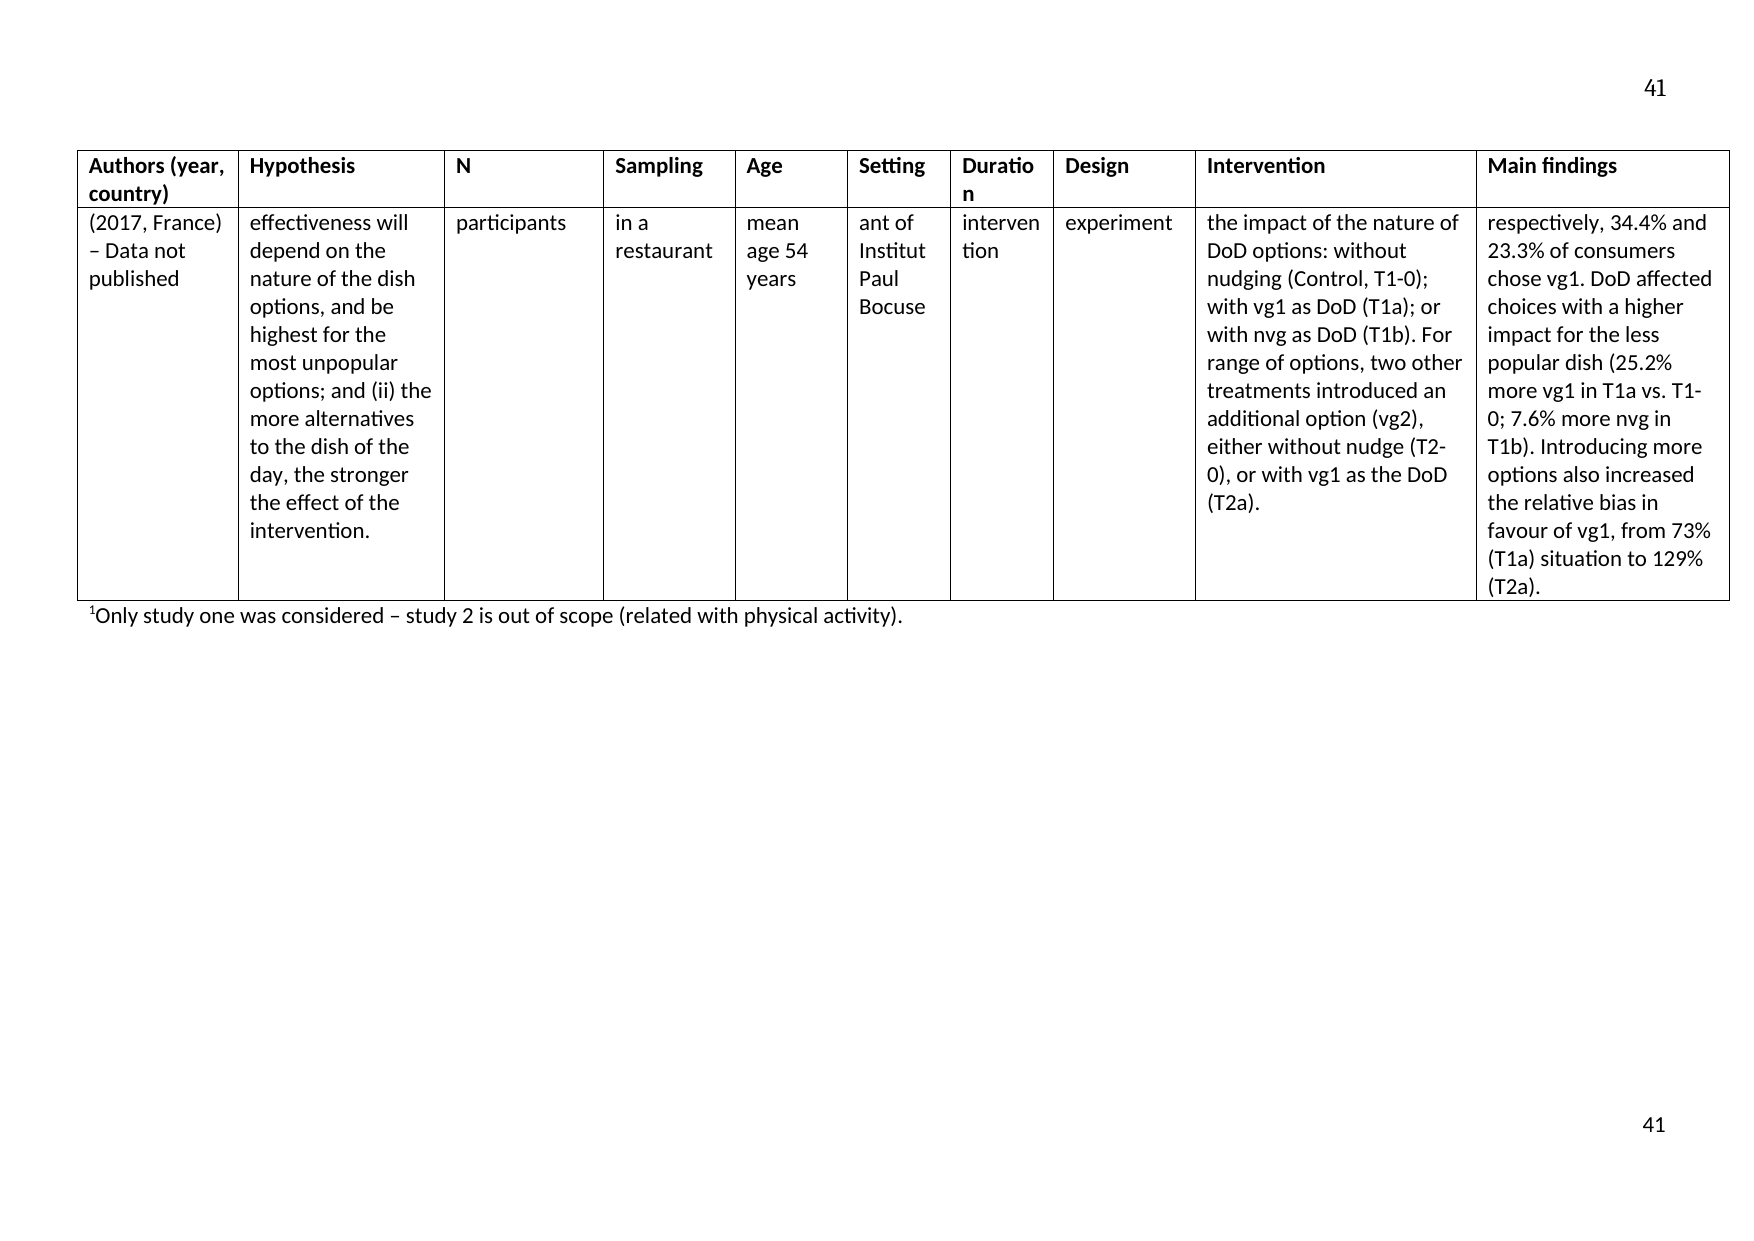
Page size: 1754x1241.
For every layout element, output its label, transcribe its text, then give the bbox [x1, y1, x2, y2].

table_cell Consumers in a restaurant [604, 208, 735, 600]
table_header Age [736, 151, 847, 207]
table_header Design [1054, 151, 1195, 207]
text 1Only study one was considered – study 2 is out of scope (related with physical activity). [88, 601, 1665, 629]
table_header Sampling [604, 151, 735, 207]
table_header Authors (year, country) [78, 151, 238, 207]
table_header Setting [848, 151, 950, 207]
table_cell Restaurant of Institut Paul Bocuse [848, 208, 950, 600]
table_header Hypothesis [239, 151, 444, 207]
table_cell 1 time intervention [951, 208, 1053, 600]
table_cell Adults – mean age 54 years [736, 208, 847, 600]
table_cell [1477, 208, 1729, 600]
table_cell living lab experiment [1054, 208, 1195, 600]
table_header Duration [951, 151, 1053, 207]
table_cell 294 participants [445, 208, 603, 600]
table_header Main findings [1477, 151, 1729, 207]
table_header N [445, 151, 603, 207]
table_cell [1196, 208, 1476, 600]
table_header Intervention [1196, 151, 1476, 207]
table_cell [78, 208, 238, 600]
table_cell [239, 208, 444, 600]
